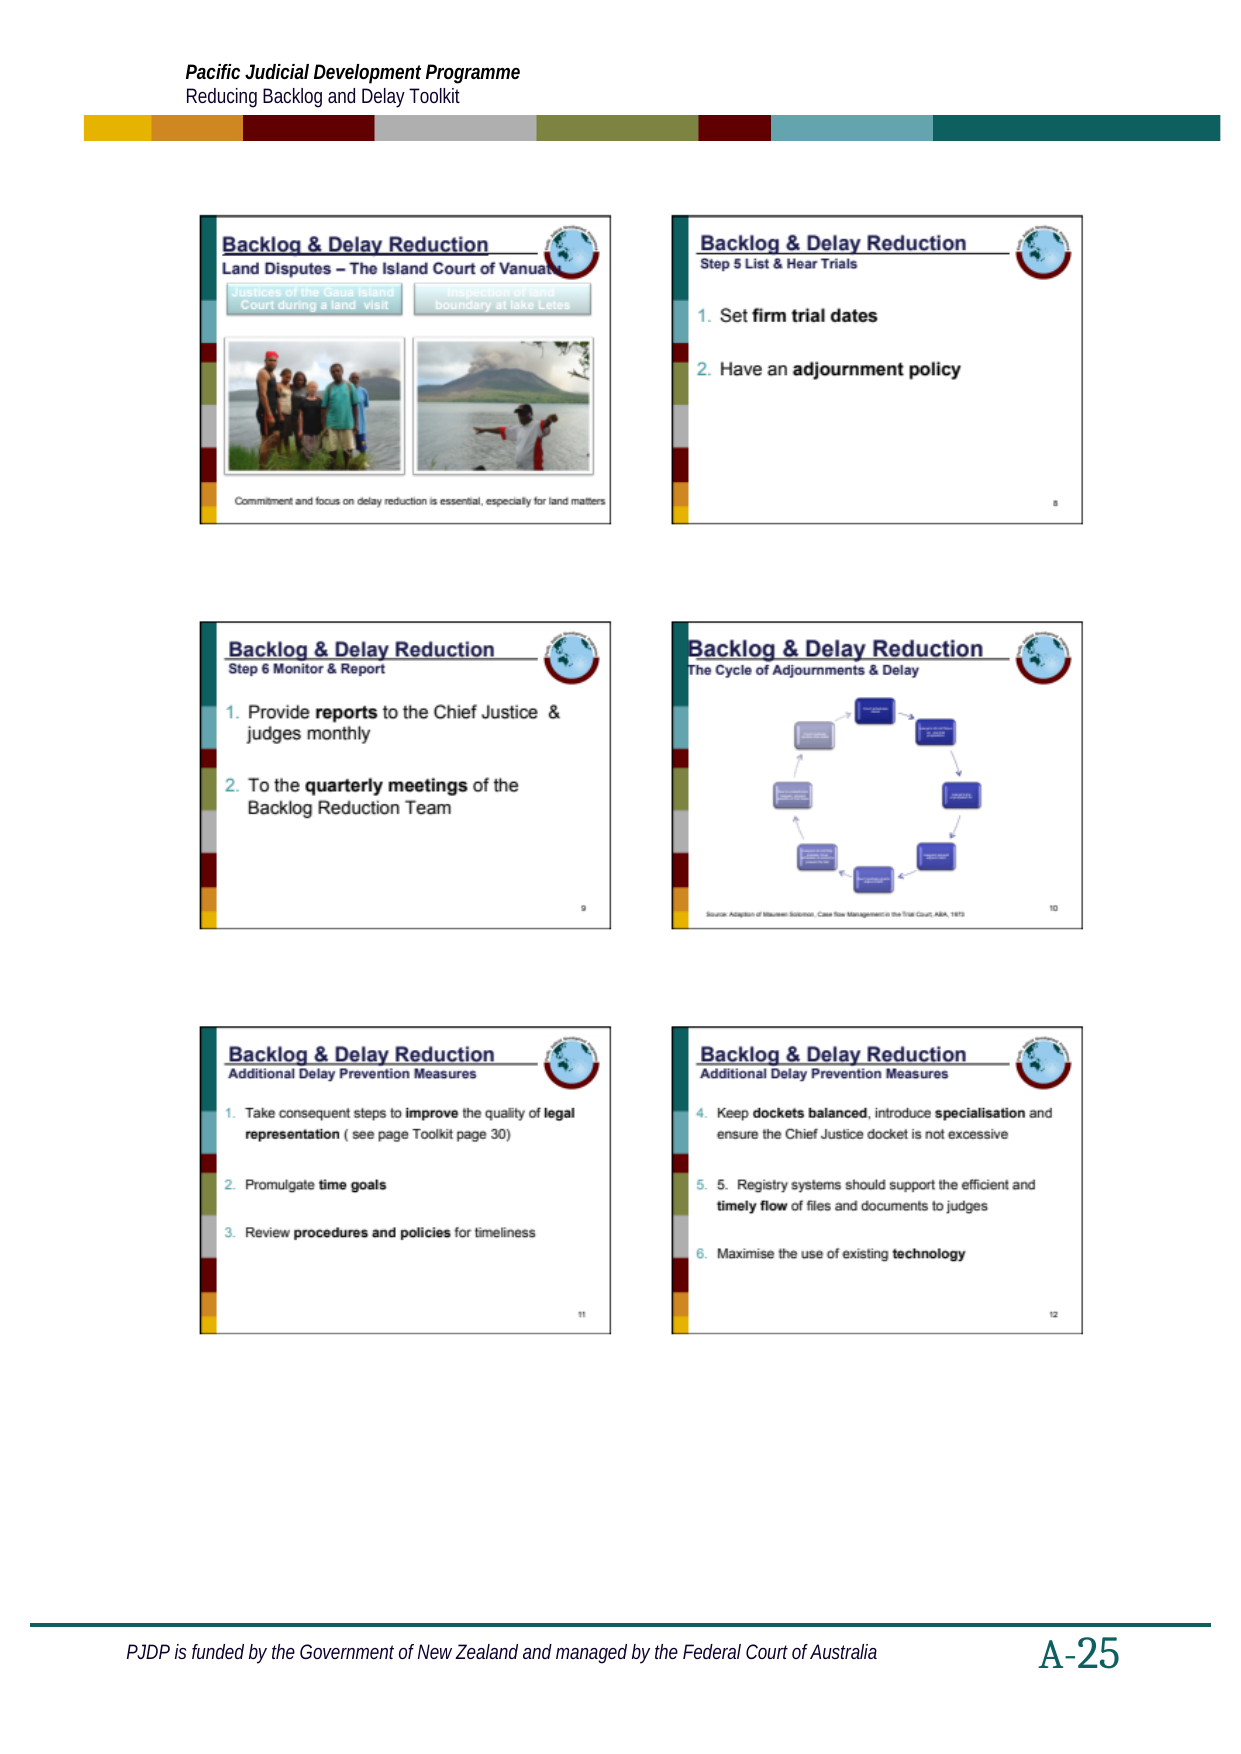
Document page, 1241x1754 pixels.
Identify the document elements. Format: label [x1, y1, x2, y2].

picture [83, 115, 1221, 141]
